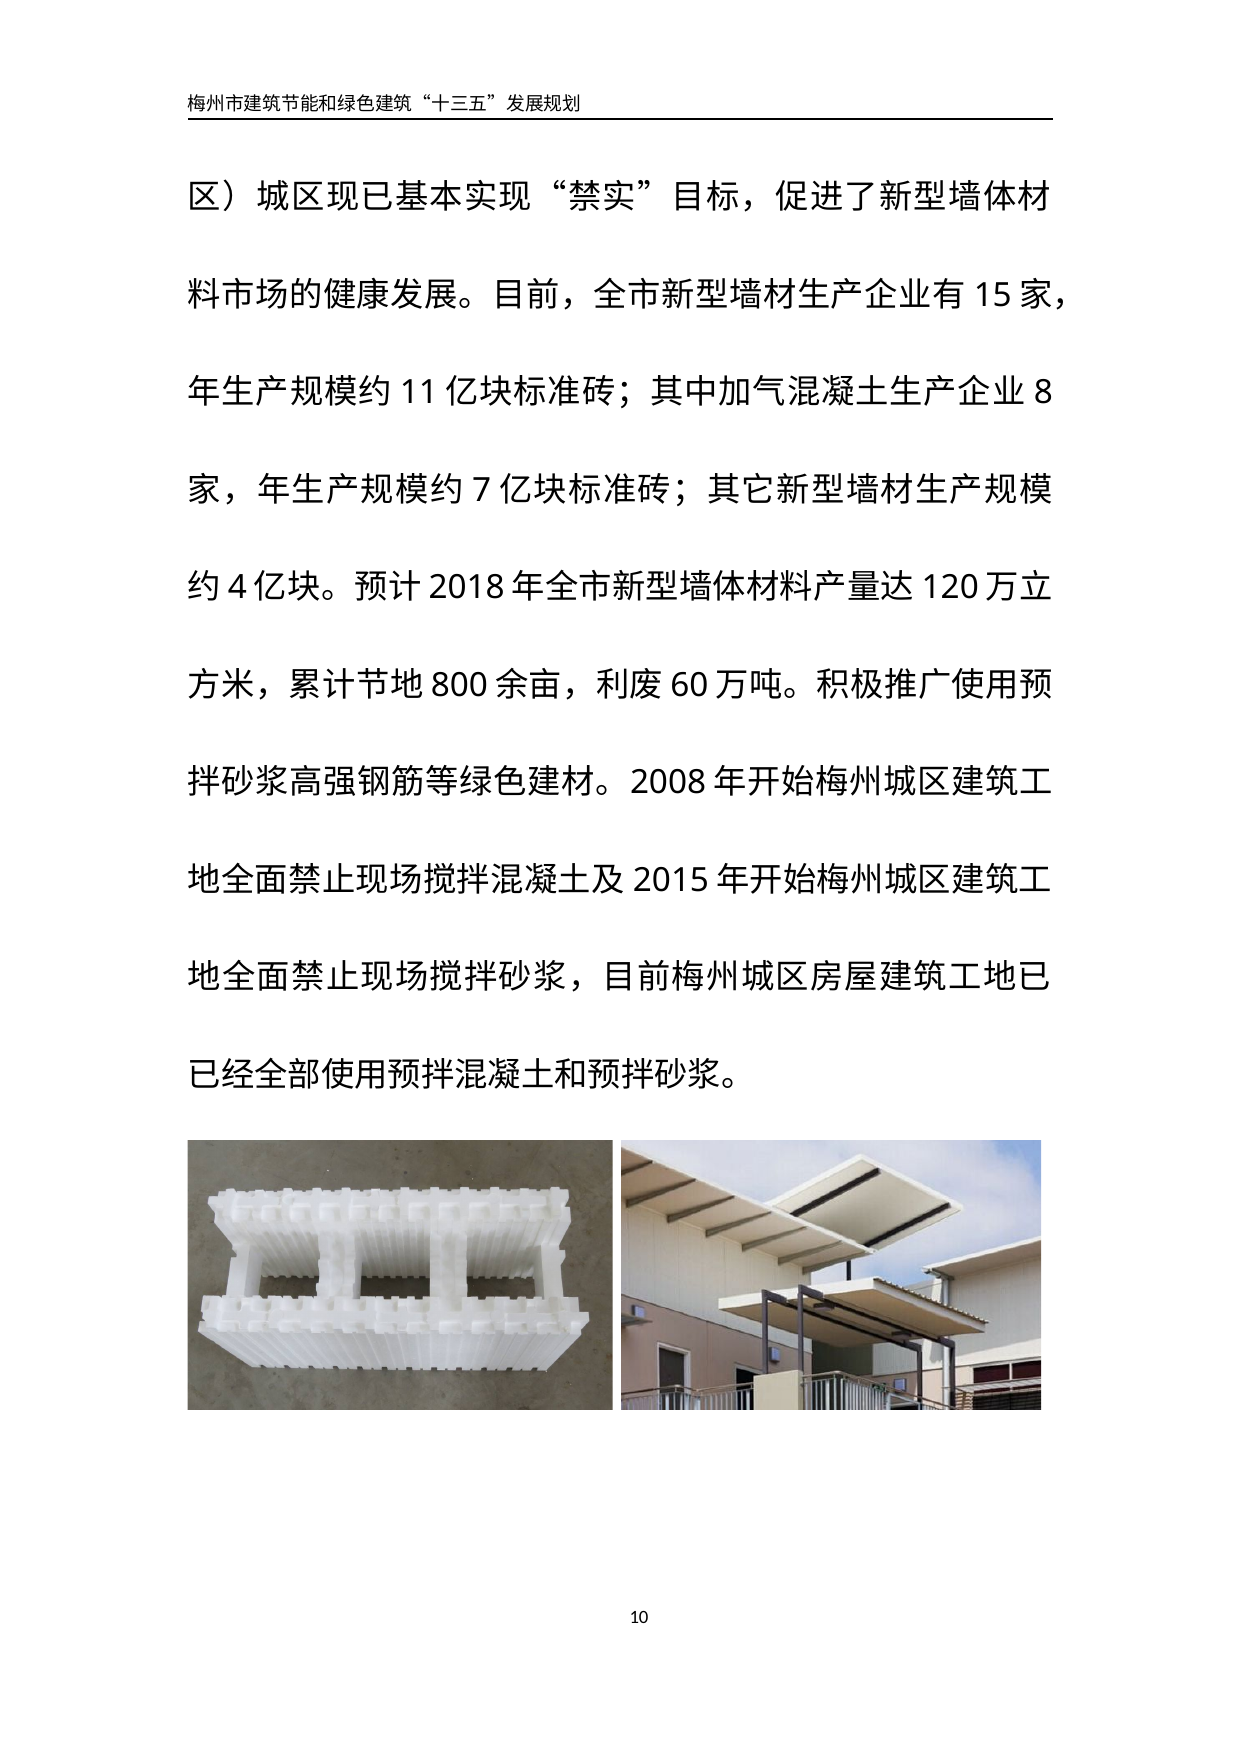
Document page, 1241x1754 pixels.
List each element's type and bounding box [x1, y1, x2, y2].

picture [621, 1140, 1042, 1410]
picture [187, 1140, 613, 1410]
text [187, 162, 1053, 1104]
